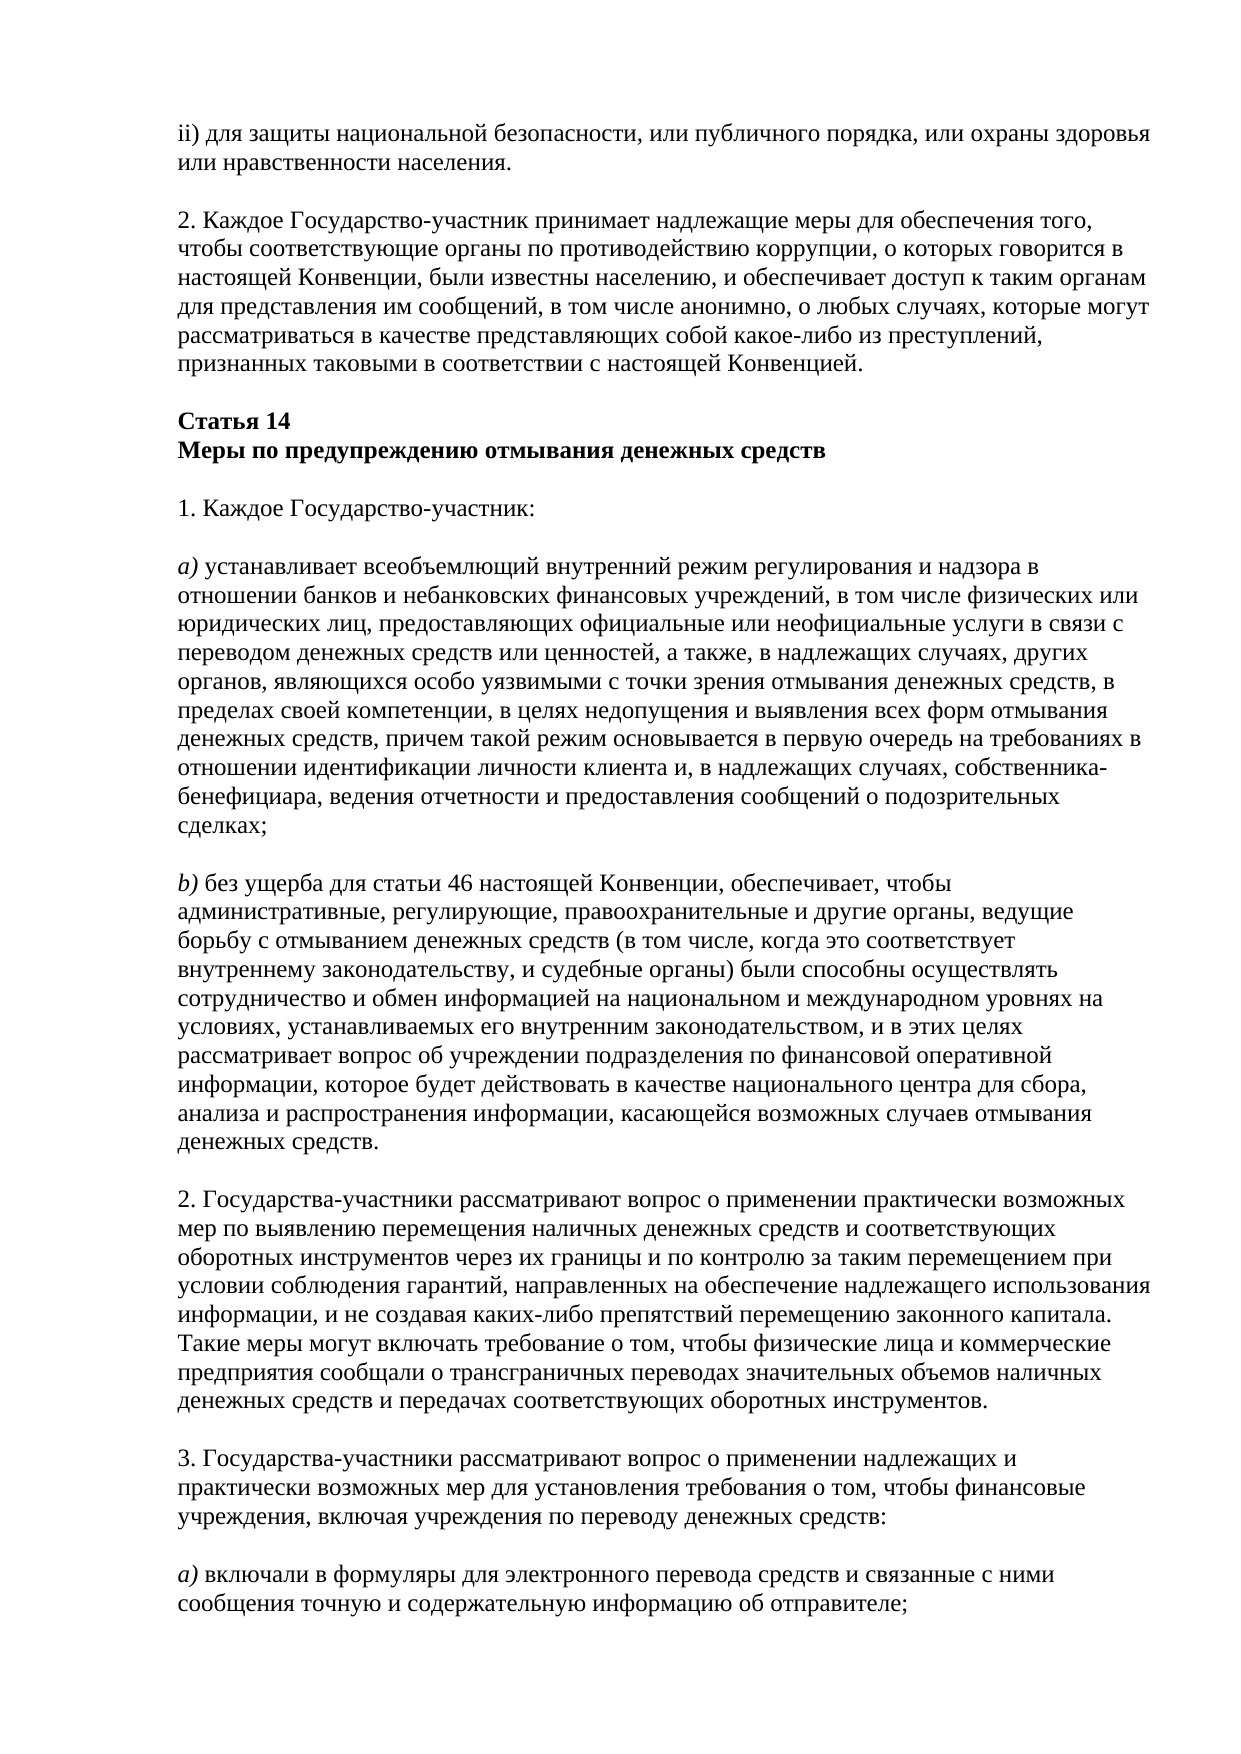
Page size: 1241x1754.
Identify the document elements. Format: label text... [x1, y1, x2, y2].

text ii) для защиты национальной безопасности, или публичного порядка, или охраны здоровья или нравственности населения. [177, 118, 1152, 176]
text b) без ущерба для статьи 46 настоящей Конвенции, обеспечивает, чтобы административные, регулирующие, правоохранительные и другие органы, ведущие борьбу с отмыванием денежных средств (в том числе, когда это соответствует внутреннему законодательству, и судебные органы) были способны осуществлять сотрудничество и обмен информацией на национальном и международном уровнях на условиях, устанавливаемых его внутренним законодательством, и в этих целях рассматривает вопрос об учреждении подразделения по финансовой оперативной информации, которое будет действовать в качестве национального центра для сбора, анализа и распространения информации, касающейся возможных случаев отмывания денежных средств. [177, 868, 1152, 1155]
text а) включали в формуляры для электронного перевода средств и связанные с ними сообщения точную и содержательную информацию об отправителе; [177, 1559, 1152, 1616]
text а) устанавливает всеобъемлющий внутренний режим регулирования и надзора в отношении банков и небанковских финансовых учреждений, в том числе физических или юридических лиц, предоставляющих официальные или неофициальные услуги в связи с переводом денежных средств или ценностей, а также, в надлежащих случаях, других органов, являющихся особо уязвимыми с точки зрения отмывания денежных средств, в пределах своей компетенции, в целях недопущения и выявления всех форм отмывания денежных средств, причем такой режим основывается в первую очередь на требованиях в отношении идентификации личности клиента и, в надлежащих случаях, собственника-бенефициара, ведения отчетности и предоставления сообщений о подозрительных сделках; [177, 551, 1152, 838]
text 2. Государства-участники рассматривают вопрос о применении практически возможных мер по выявлению перемещения наличных денежных средств и соответствующих оборотных инструментов через их границы и по контролю за таким перемещением при условии соблюдения гарантий, направленных на обеспечение надлежащего использования информации, и не создавая каких-либо препятствий перемещению законного капитала. Такие меры могут включать требование о том, чтобы физические лица и коммерческие предприятия сообщали о трансграничных переводах значительных объемов наличных денежных средств и передачах соответствующих оборотных инструментов. [177, 1184, 1152, 1414]
text Статья 14 Меры по предупреждению отмывания денежных средств [177, 406, 1152, 464]
text 3. Государства-участники рассматривают вопрос о применении надлежащих и практически возможных мер для установления требования о том, чтобы финансовые учреждения, включая учреждения по переводу денежных средств: [177, 1443, 1152, 1530]
text 1. Каждое Государство-участник: [177, 493, 1152, 522]
text 2. Каждое Государство-участник принимает надлежащие меры для обеспечения того, чтобы соответствующие органы по противодействию коррупции, о которых говорится в настоящей Конвенции, были известны населению, и обеспечивает доступ к таким органам для представления им сообщений, в том числе анонимно, о любых случаях, которые могут рассматриваться в качестве представляющих собой какое-либо из преступлений, признанных таковыми в соответствии с настоящей Конвенцией. [177, 205, 1152, 377]
